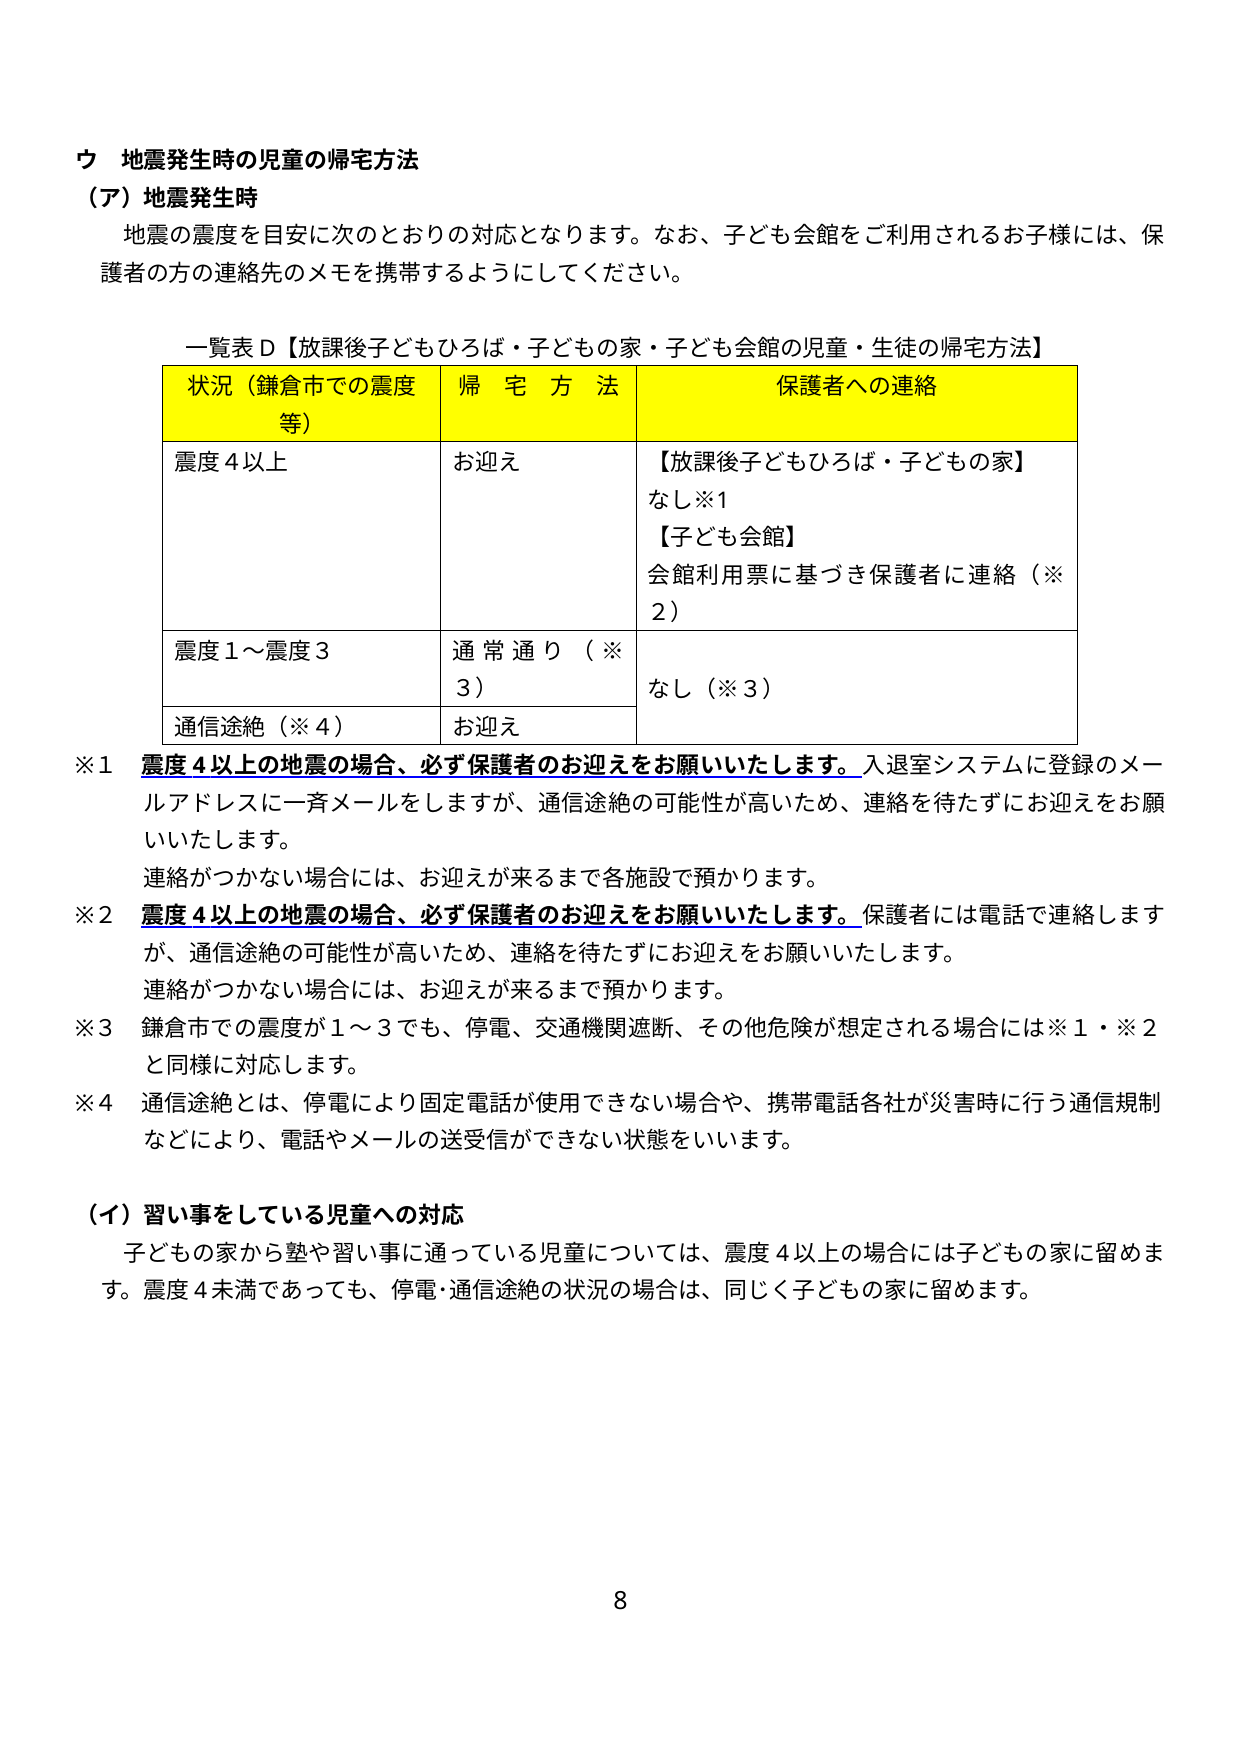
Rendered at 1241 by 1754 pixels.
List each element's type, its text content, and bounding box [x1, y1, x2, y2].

table_cell なし（※３） [637, 631, 1077, 744]
text ※４ 通信途絶とは、停電により固定電話が使用できない場合や、携帯電話各社が災害時に行う通信規制などにより、電話やメールの送受信ができない状態をいいます。 [75, 1083, 1165, 1158]
table_cell 震度４以上 [163, 442, 440, 630]
table_header 保護者への連絡 [637, 366, 1077, 441]
table_cell お迎え [441, 707, 636, 744]
table_header 状況（鎌倉市での震度等） [163, 366, 440, 441]
table_cell 【放課後子どもひろば・子どもの家】 なし※1 【子ども会館】 会館利用票に基づき保護者に連絡（※２） [637, 442, 1077, 630]
table_cell 震度１～震度３ [163, 631, 440, 706]
text （イ）習い事をしている児童への対応 [75, 1195, 1165, 1233]
table_cell 通常通り（※３） [441, 631, 636, 706]
text ウ 地震発生時の児童の帰宅方法 [75, 140, 1165, 178]
text 子どもの家から塾や習い事に通っている児童については、震度4以上の場合には子どもの家に留めます。震度4未満であっても、停電･通信途絶の状況の場合は、同じく子どもの家に留めます。 [100, 1233, 1165, 1308]
text 地震の震度を目安に次のとおりの対応となります。なお、子ども会館をご利用されるお子様には、保護者の方の連絡先のメモを携帯するようにしてください。 [100, 215, 1165, 290]
table_cell お迎え [441, 442, 636, 630]
table_cell 通信途絶（※４） [163, 707, 440, 744]
text ※３ 鎌倉市での震度が１～３でも、停電、交通機関遮断、その他危険が想定される場合には※１・※２と同様に対応します。 [75, 1008, 1165, 1083]
table_header 帰 宅 方 法 [441, 366, 636, 441]
text ※２ 震度4以上の地震の場合、必ず保護者のお迎えをお願いいたします。保護者には電話で連絡しますが、通信途絶の可能性が高いため、連絡を待たずにお迎えをお願いいたします。 [75, 895, 1165, 970]
text 一覧表D【放課後子どもひろば・子どもの家・子ども会館の児童・生徒の帰宅方法】 [75, 328, 1165, 365]
text 連絡がつかない場合には、お迎えが来るまで各施設で預かります。 [75, 858, 1165, 895]
text 連絡がつかない場合には、お迎えが来るまで預かります。 [75, 970, 1165, 1008]
text （ア）地震発生時 [75, 178, 1165, 215]
text ※１ 震度4以上の地震の場合、必ず保護者のお迎えをお願いいたします。入退室システムに登録のメールアドレスに一斉メールをしますが、通信途絶の可能性が高いため、連絡を待たずにお迎えをお願いいたします。 [75, 745, 1165, 858]
